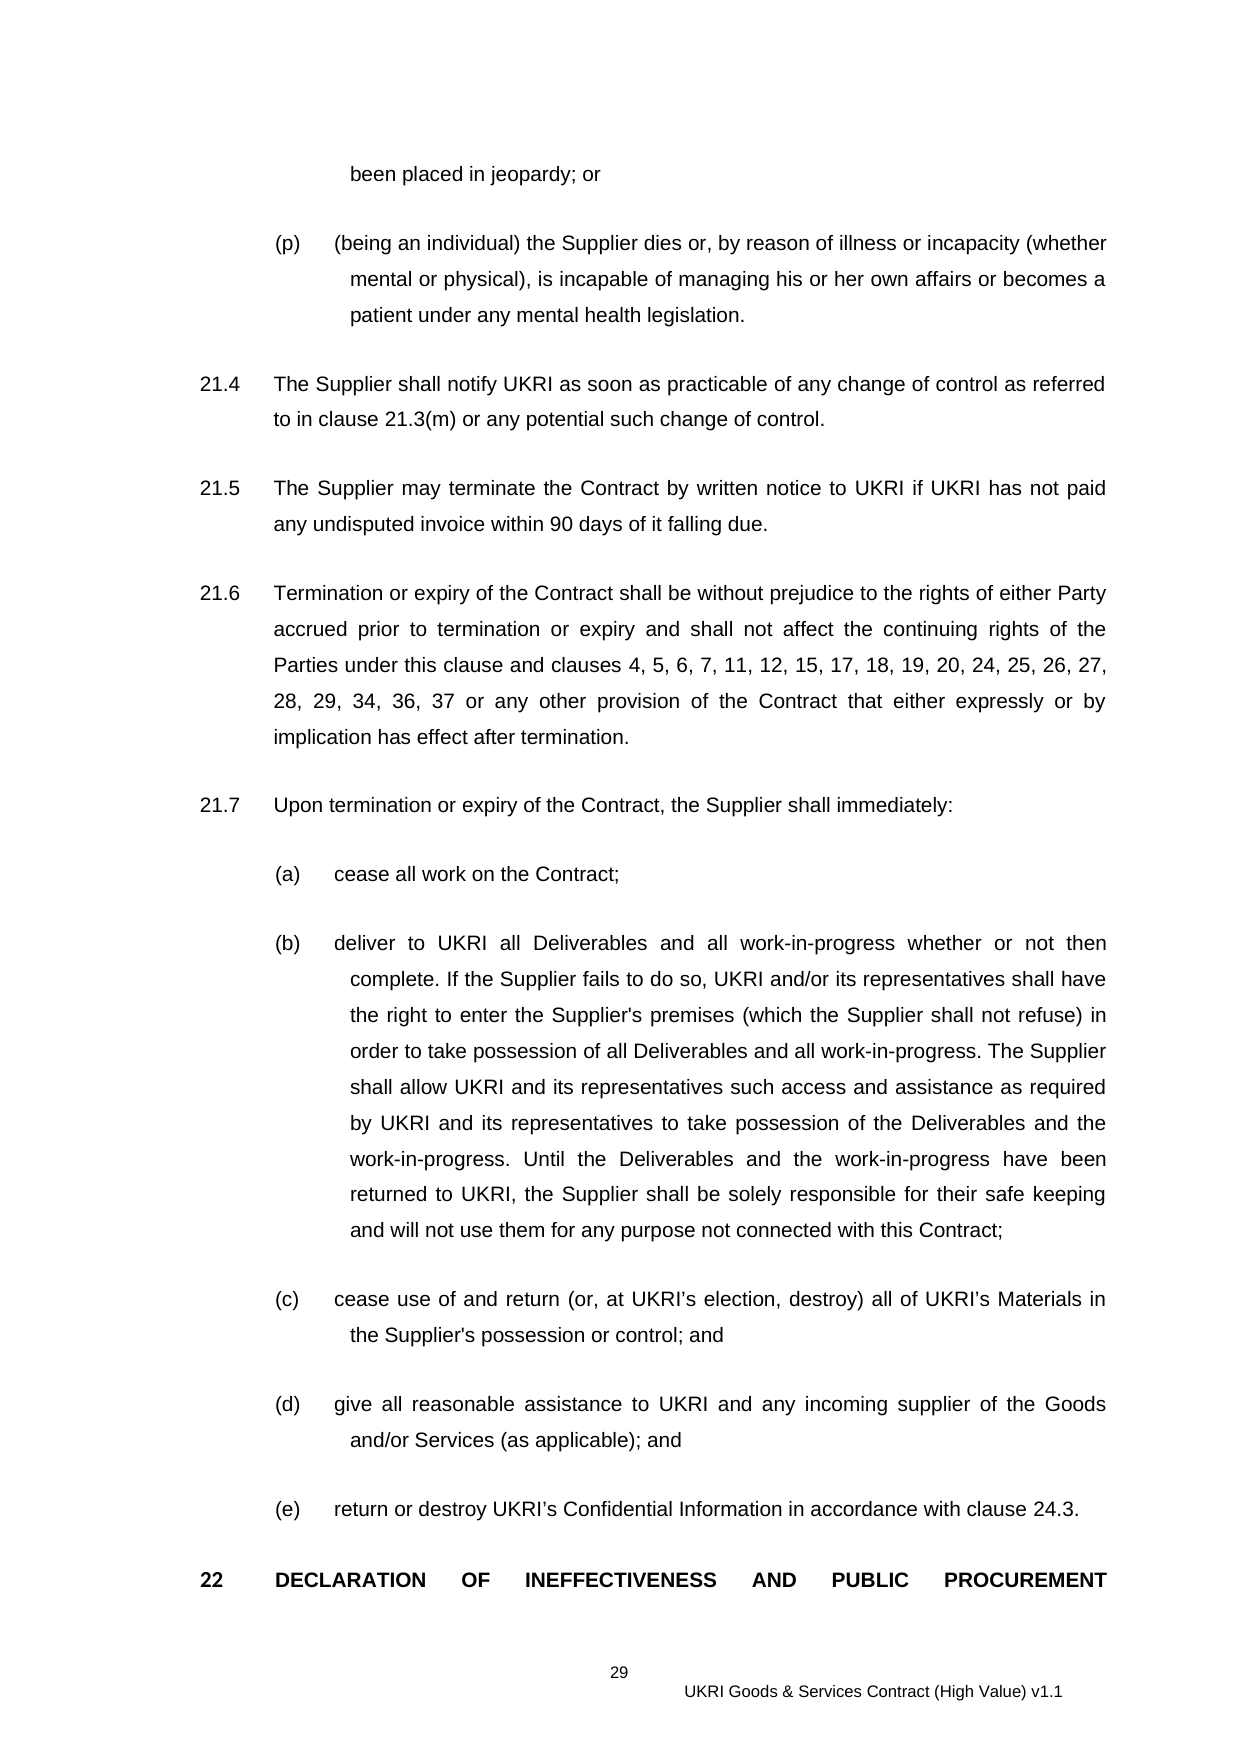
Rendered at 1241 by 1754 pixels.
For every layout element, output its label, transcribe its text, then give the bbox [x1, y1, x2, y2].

table_cell Upon termination or expiry of the Contract, the Supplier shall immediately: [192, 781, 1115, 850]
table_cell Termination or expiry of the Contract shall be without prejudice to the rights of either Party accrued prior to termination or expiry and shall not affect the continuing rights of the Parties under this clause and clauses 4, 5, 6, 7, 11, 12, 15, 17, 18, 19, 20, 24, 25, 26, 27, 28, 29, 34, 36, 37 or any other provision of the Contract that either expressly or by implication has effect after termination. [192, 569, 1115, 781]
table_cell deliver to UKRI all Deliverables and all work-in-progress whether or not then complete. If the Supplier fails to do so, UKRI and/or its representatives shall have the right to enter the Supplier's premises (which the Supplier shall not refuse) in order to take possession of all Deliverables and all work-in-progress. The Supplier shall allow UKRI and its representatives such access and assistance as required by UKRI and its representatives to take possession of the Deliverables and the work-in-progress. Until the Deliverables and the work-in-progress have been returned to UKRI, the Supplier shall be solely responsible for their safe keeping and will not use them for any purpose not connected with this Contract; [192, 919, 1115, 1275]
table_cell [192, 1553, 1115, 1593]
table_cell The Supplier may terminate the Contract by written notice to UKRI if UKRI has not paid any undisputed invoice within 90 days of it falling due. [192, 464, 1115, 569]
table_cell return or destroy UKRI’s Confidential Information in accordance with clause 24.3. [192, 1484, 1115, 1553]
table_cell give all reasonable assistance to UKRI and any incoming supplier of the Goods and/or Services (as applicable); and [192, 1380, 1115, 1484]
table_cell cease use of and return (or, at UKRI’s election, destroy) all of UKRI’s Materials in the Supplier's possession or control; and [192, 1275, 1115, 1380]
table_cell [192, 150, 1115, 219]
table_cell (being an individual) the Supplier dies or, by reason of illness or incapacity (whether mental or physical), is incapable of managing his or her own affairs or becomes a patient under any mental health legislation. [192, 219, 1115, 359]
table_cell cease all work on the Contract; [192, 850, 1115, 919]
table_cell The Supplier shall notify UKRI as soon as practicable of any change of control as referred to in clause 21.3(m) or any potential such change of control. [192, 359, 1115, 464]
